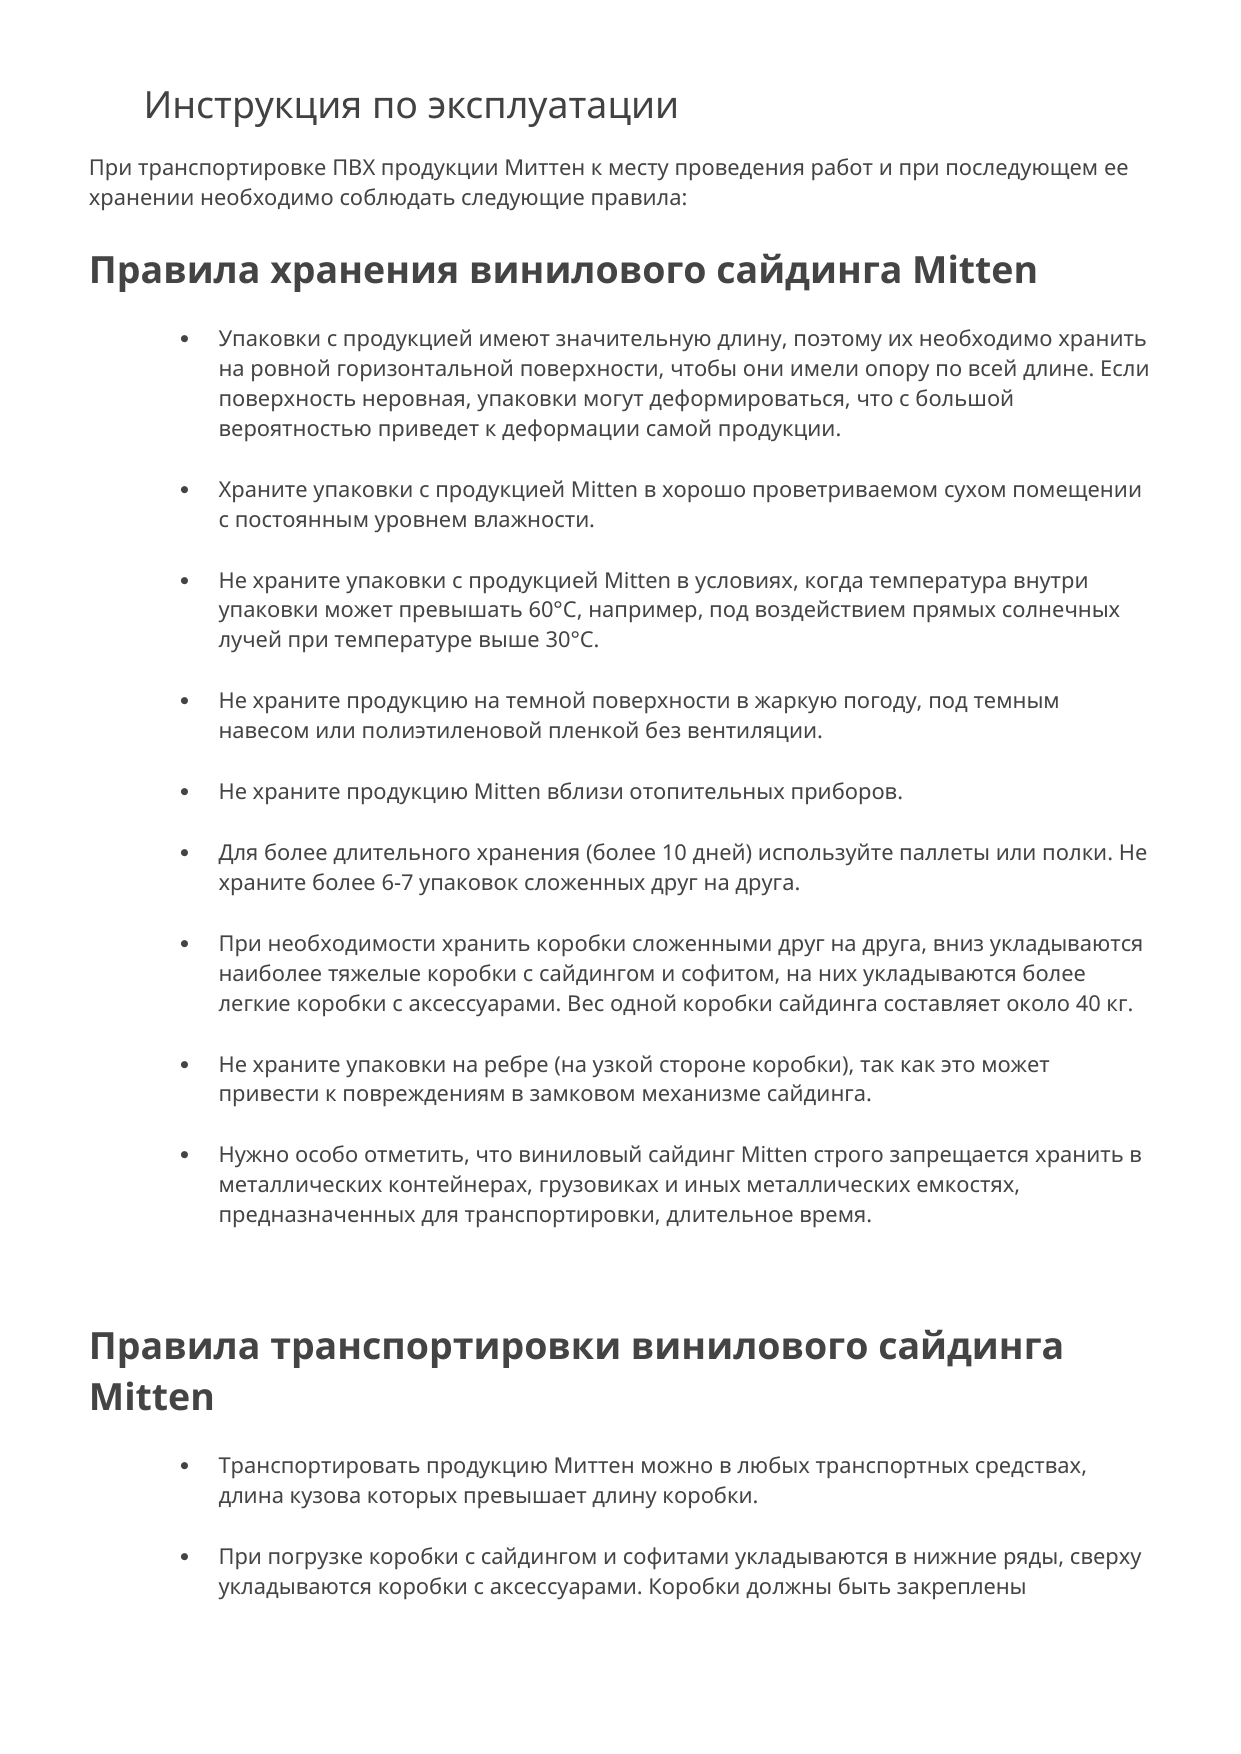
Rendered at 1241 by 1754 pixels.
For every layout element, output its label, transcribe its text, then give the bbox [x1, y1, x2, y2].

list Упаковки с продукцией имеют значительную длину, поэтому их необходимо хранить на ровной горизонтальной поверхности, чтобы они имели опору по всей длине. Если поверхность неровная, упаковки могут деформироваться, что с большой вероятностью приведет к деформации самой продукции. [181, 323, 1152, 443]
text При транспортировке ПВХ продукции Миттен к месту проведения работ и при последующем ее хранении необходимо соблюдать следующие правила: [89, 152, 1152, 212]
text Инструкция по эксплуатации [143, 78, 1152, 129]
list Для более длительного хранения (более 10 дней) используйте паллеты или полки. Не храните более 6-7 упаковок сложенных друг на друга. [181, 837, 1152, 897]
list Не храните упаковки на ребре (на узкой стороне коробки), так как это может привести к повреждениям в замковом механизме сайдинга. [181, 1049, 1152, 1108]
text Правила транспортировки винилового сайдинга Mitten [89, 1319, 1152, 1421]
text Правила хранения винилового сайдинга Mitten [89, 243, 1152, 294]
list При необходимости хранить коробки сложенными друг на друга, вниз укладываются наиболее тяжелые коробки с сайдингом и софитом, на них укладываются более легкие коробки с аксессуарами. Вес одной коробки сайдинга составляет около 40 кг. [181, 928, 1152, 1017]
list Транспортировать продукцию Миттен можно в любых транспортных средствах, длина кузова которых превышает длину коробки. [181, 1450, 1152, 1510]
list Не храните продукцию Mitten вблизи отопительных приборов. [181, 776, 1152, 806]
list Не храните продукцию на темной поверхности в жаркую погоду, под темным навесом или полиэтиленовой пленкой без вентиляции. [181, 685, 1152, 745]
list Храните упаковки с продукцией Mitten в хорошо проветриваемом сухом помещении с постоянным уровнем влажности. [181, 474, 1152, 533]
list Не храните упаковки с продукцией Mitten в условиях, когда температура внутри упаковки может превышать 60°С, например, под воздействием прямых солнечных лучей при температуре выше 30°С. [181, 565, 1152, 654]
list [181, 1541, 1152, 1601]
list Нужно особо отметить, что виниловый сайдинг Mitten строго запрещается хранить в металлических контейнерах, грузовиках и иных металлических емкостях, предназначенных для транспортировки, длительное время. [181, 1139, 1152, 1229]
